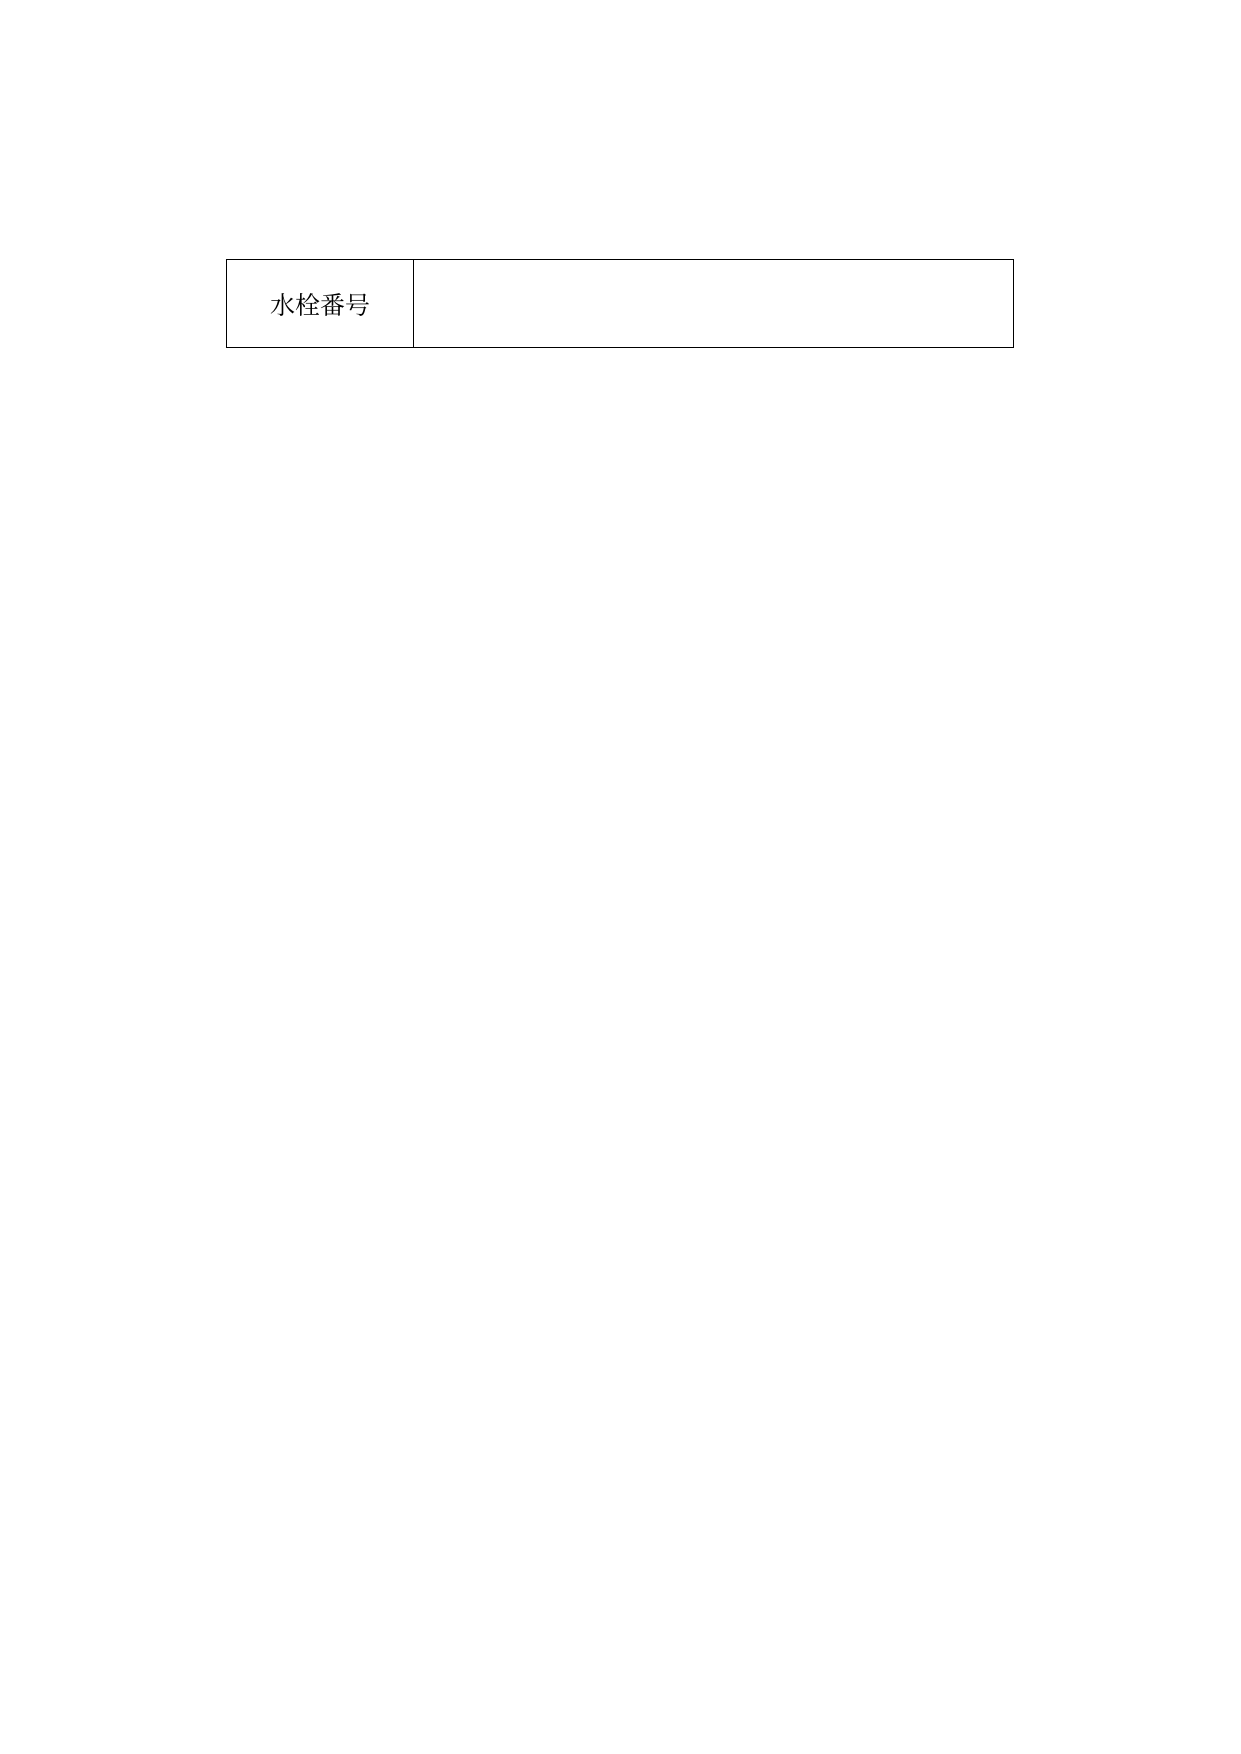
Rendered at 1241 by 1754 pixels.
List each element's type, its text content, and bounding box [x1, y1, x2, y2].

table_header [414, 260, 1013, 347]
table_header 水栓番号 [227, 260, 413, 347]
